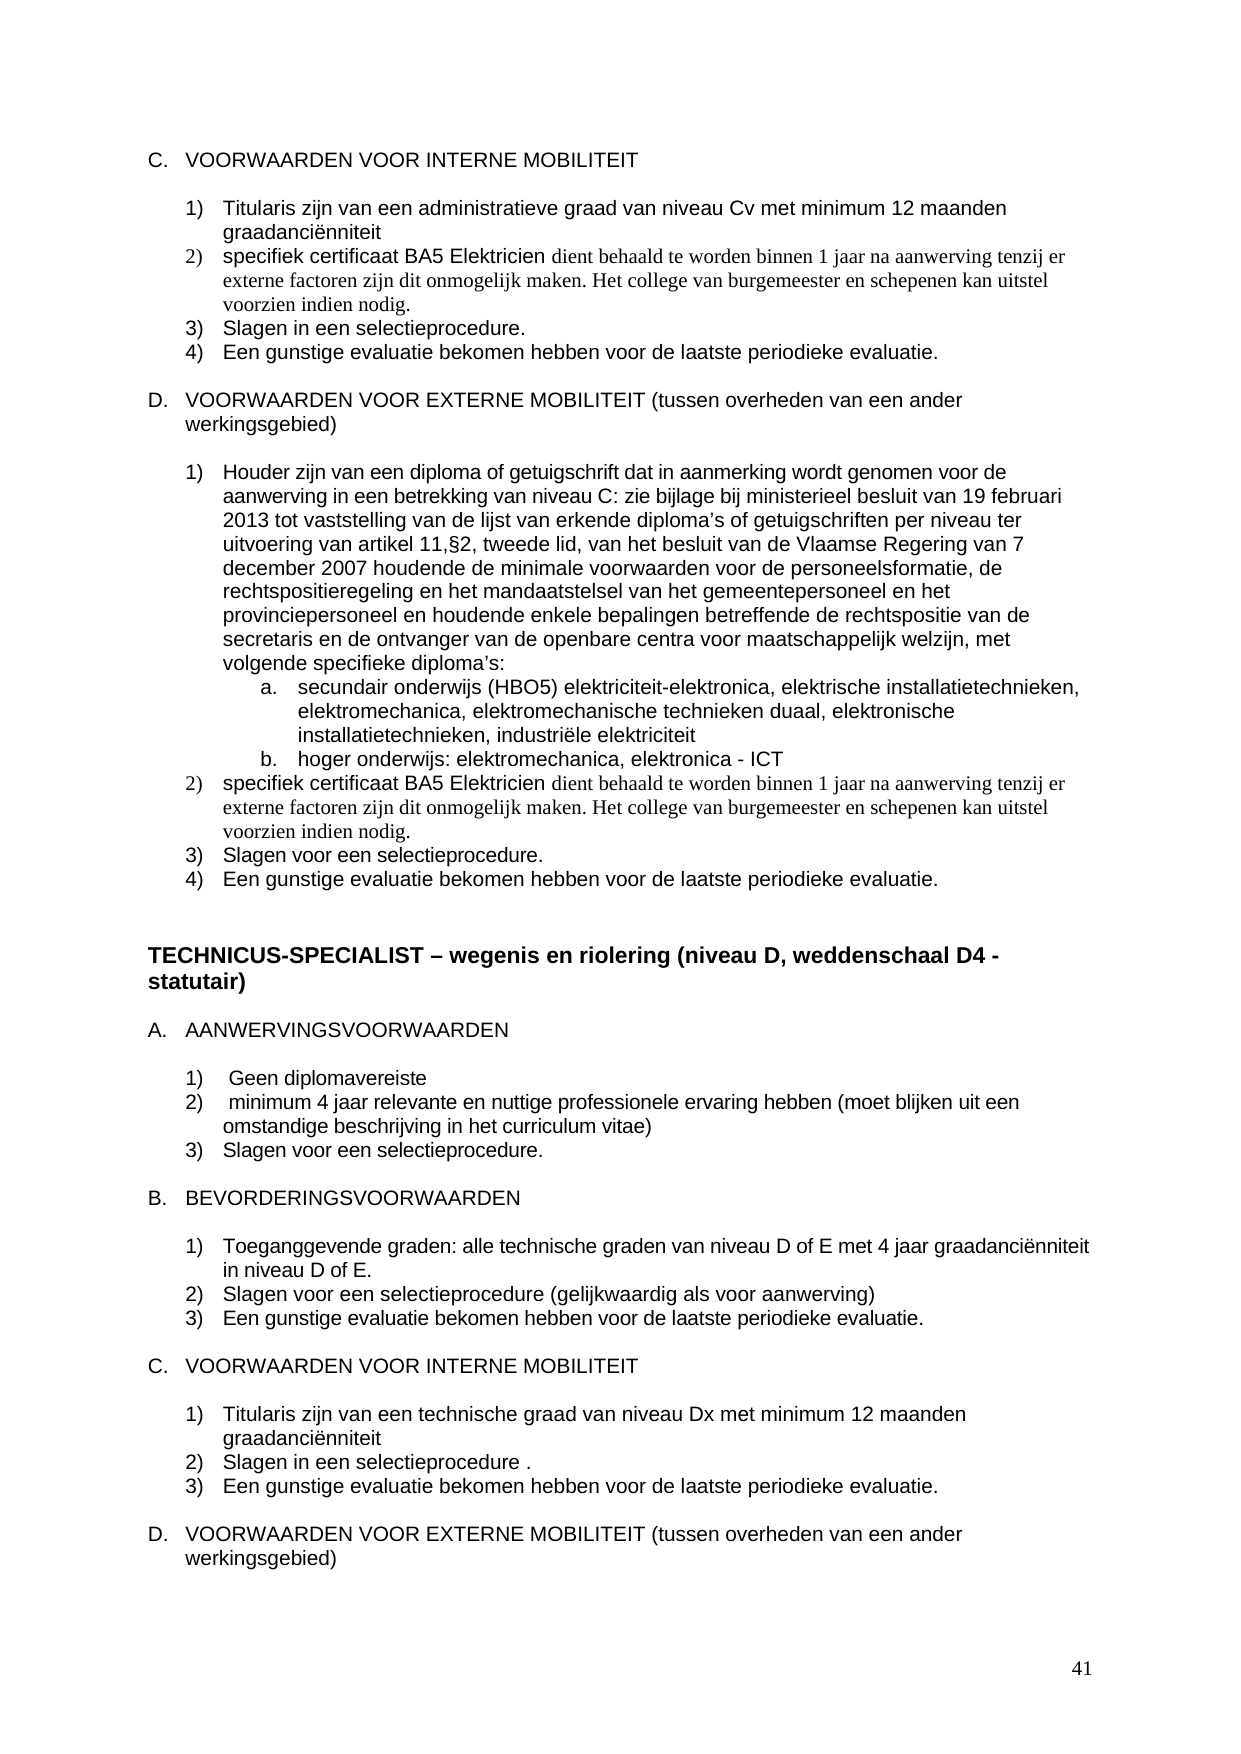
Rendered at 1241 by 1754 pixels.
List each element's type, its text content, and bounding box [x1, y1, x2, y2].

list Titularis zijn van een administratieve graad van niveau Cv met minimum 12 maanden graadanciënniteit [185, 196, 1092, 243]
subtitle VOORWAARDEN VOOR INTERNE MOBILITEIT [148, 1354, 1092, 1378]
list Slagen in een selectieprocedure. [185, 316, 1092, 340]
subtitle BEVORDERINGSVOORWAARDEN [148, 1186, 1092, 1210]
subtitle AANWERVINGSVOORWAARDEN [148, 1018, 1092, 1042]
list hoger onderwijs: elektromechanica, elektronica - ICT [260, 747, 1092, 771]
list Geen diplomavereiste [185, 1066, 1092, 1090]
list secundair onderwijs (HBO5) elektriciteit-elektronica, elektrische installatietechnieken, elektromechanica, elektromechanische technieken duaal, elektronische installatietechnieken, industriële elektriciteit [260, 675, 1092, 747]
subtitle VOORWAARDEN VOOR EXTERNE MOBILITEIT (tussen overheden van een ander werkingsgebied) [148, 1521, 1092, 1569]
list Een gunstige evaluatie bekomen hebben voor de laatste periodieke evaluatie. [185, 867, 1092, 891]
list Slagen voor een selectieprocedure. [185, 843, 1092, 867]
list Titularis zijn van een technische graad van niveau Dx met minimum 12 maanden graadanciënniteit [185, 1402, 1092, 1449]
subtitle TECHNICUS-SPECIALIST – wegenis en riolering (niveau D, weddenschaal D4 - statutair) [148, 942, 1092, 994]
list Een gunstige evaluatie bekomen hebben voor de laatste periodieke evaluatie. [185, 1306, 1092, 1330]
list Houder zijn van een diploma of getuigschrift dat in aanmerking wordt genomen voor de aanwerving in een betrekking van niveau C: zie bijlage bij ministerieel besluit van 19 februari 2013 tot vaststelling van de lijst van erkende diploma’s of getuigschriften per niveau ter uitvoering van artikel 11,§2, tweede lid, van het besluit van de Vlaamse Regering van 7 december 2007 houdende de minimale voorwaarden voor de personeelsformatie, de rechtspositieregeling en het mandaatstelsel van het gemeentepersoneel en het provinciepersoneel en houdende enkele bepalingen betreffende de rechtspositie van de secretaris en de ontvanger van de openbare centra voor maatschappelijk welzijn, met volgende specifieke diploma’s: [185, 459, 1092, 675]
list minimum 4 jaar relevante en nuttige professionele ervaring hebben (moet blijken uit een omstandige beschrijving in het curriculum vitae) [185, 1090, 1092, 1138]
list Slagen voor een selectieprocedure (gelijkwaardig als voor aanwerving) [185, 1282, 1092, 1306]
list Een gunstige evaluatie bekomen hebben voor de laatste periodieke evaluatie. [185, 340, 1092, 364]
subtitle VOORWAARDEN VOOR INTERNE MOBILITEIT [148, 148, 1092, 172]
subtitle VOORWAARDEN VOOR EXTERNE MOBILITEIT (tussen overheden van een ander werkingsgebied) [148, 388, 1092, 436]
list Een gunstige evaluatie bekomen hebben voor de laatste periodieke evaluatie. [185, 1473, 1092, 1497]
list Slagen in een selectieprocedure . [185, 1449, 1092, 1473]
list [185, 243, 1092, 316]
list Toeganggevende graden: alle technische graden van niveau D of E met 4 jaar graadanciënniteit in niveau D of E. [185, 1234, 1092, 1282]
list Slagen voor een selectieprocedure. [185, 1138, 1092, 1162]
